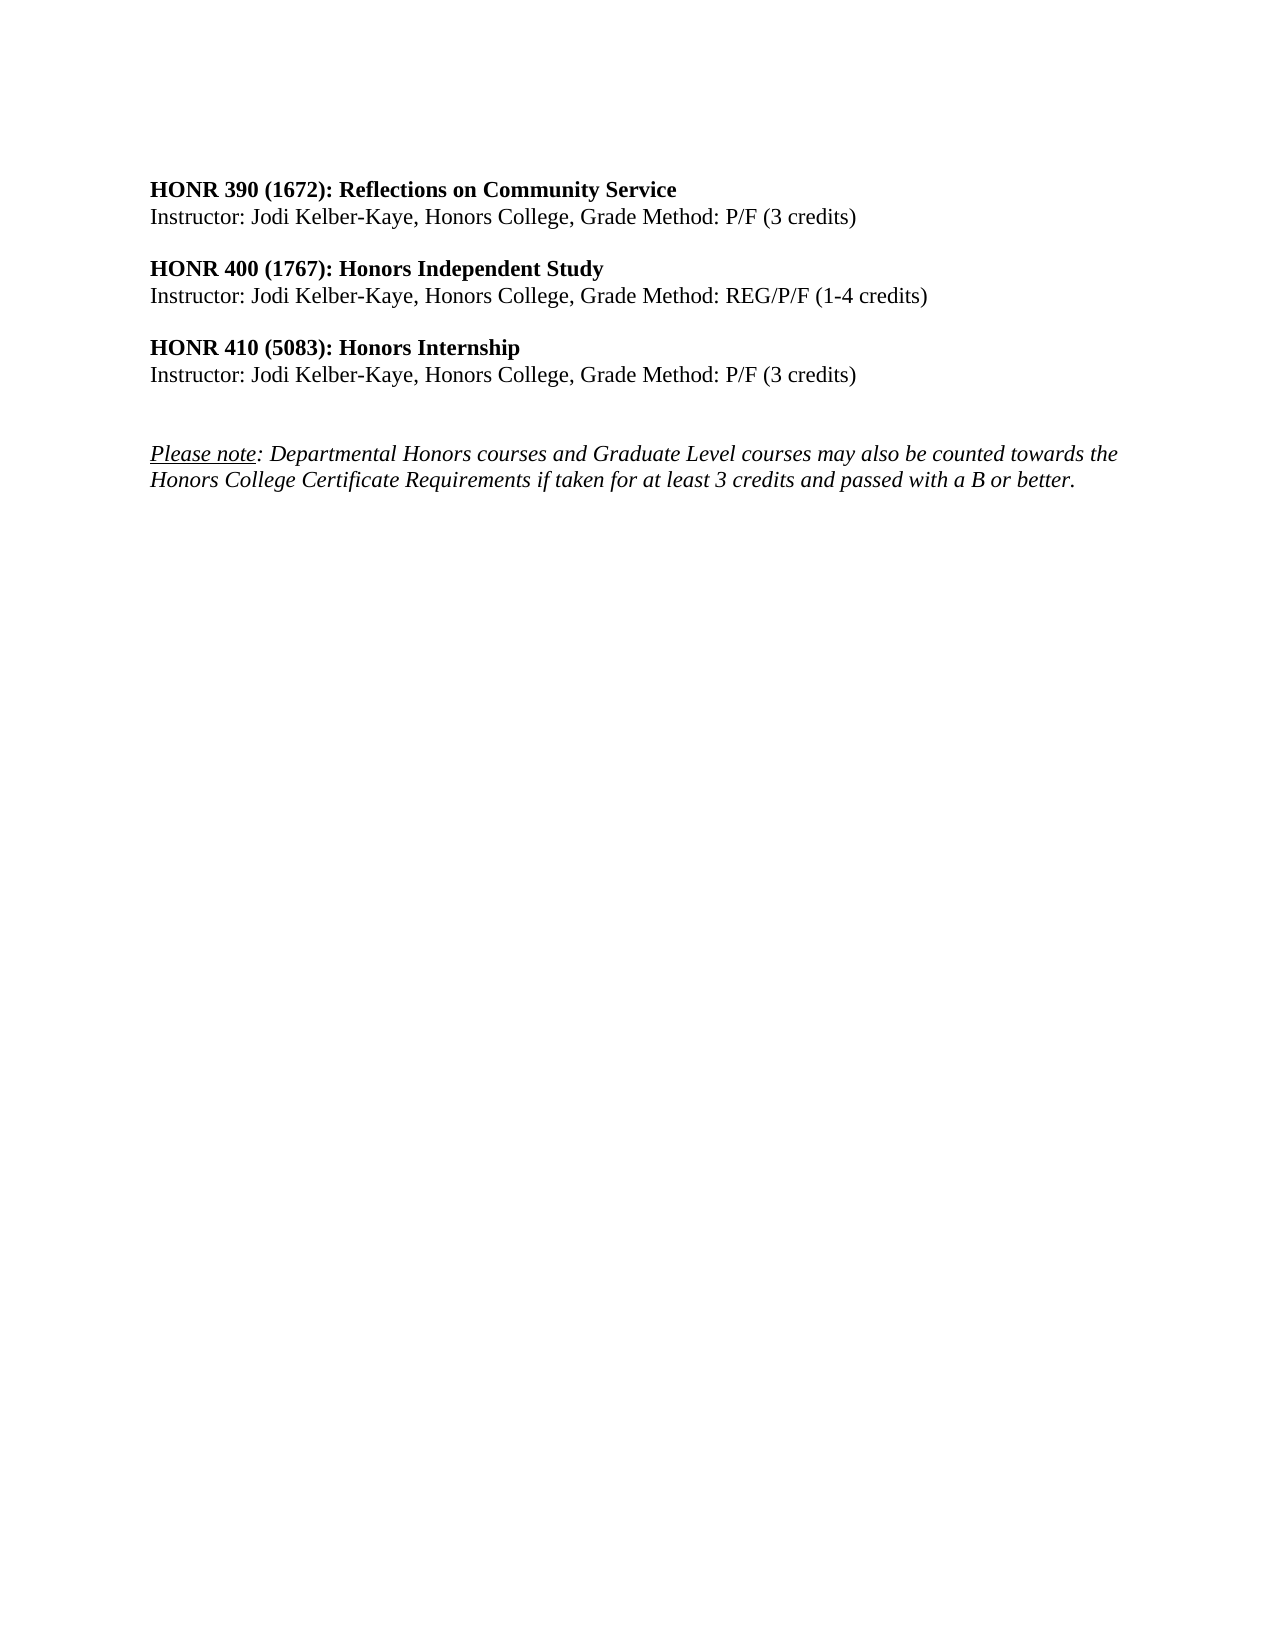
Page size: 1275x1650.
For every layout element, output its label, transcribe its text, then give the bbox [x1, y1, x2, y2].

text Please note: Departmental Honors courses and Graduate Level courses may also be counted towards the Honors College Certificate Requirements if taken for at least 3 credits and passed with a B or better. [150, 440, 1125, 493]
text HONR 410 (5083): Honors Internship [150, 334, 1125, 361]
text HONR 390 (1672): Reflections on Community Service [150, 176, 1125, 203]
text HONR 400 (1767): Honors Independent Study [150, 255, 1125, 282]
text Instructor: Jodi Kelber-Kaye, Honors College, Grade Method: REG/P/F (1-4 credits) [150, 282, 1125, 308]
text Instructor: Jodi Kelber-Kaye, Honors College, Grade Method: P/F (3 credits) [150, 361, 1125, 387]
text Instructor: Jodi Kelber-Kaye, Honors College, Grade Method: P/F (3 credits) [150, 203, 1125, 229]
